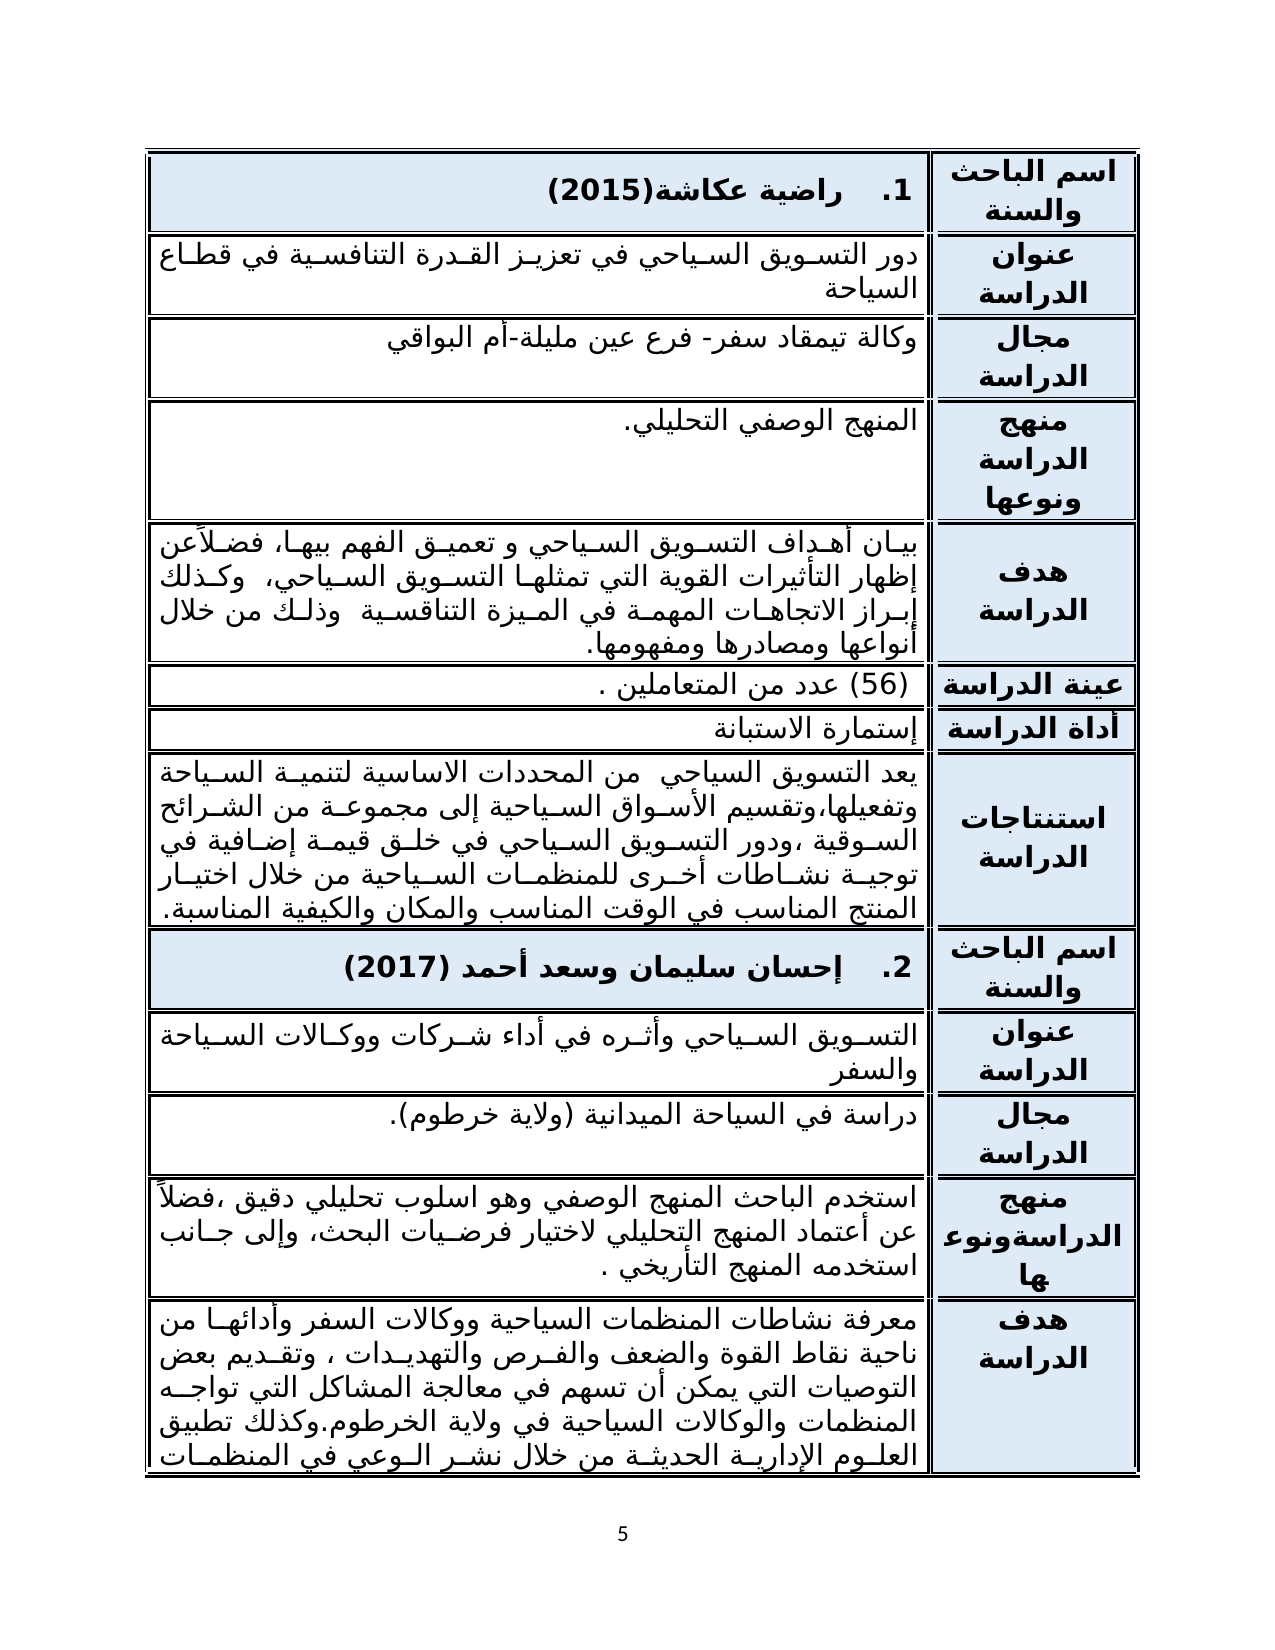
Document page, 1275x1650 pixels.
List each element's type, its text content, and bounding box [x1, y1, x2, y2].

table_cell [148, 1296, 930, 1472]
table_header اسم الباحث والسنة [930, 149, 1137, 231]
table_cell بيان أهداف التسويق السياحي و تعميق الفهم بيها، فضلاًعن إظهار التأثيرات القوية التي تمثلها التسويق السياحي، وكذلك إبراز الاتجاهات المهمة في الميزة التناقسية وذلك من خلال أنواعها ومصادرها ومفهومها. [148, 519, 930, 661]
table_cell هدف الدراسة [930, 1296, 1137, 1472]
table_cell عينة الدراسة [930, 661, 1137, 705]
table_cell دراسة في السياحة الميدانية (ولاية خرطوم). [148, 1091, 930, 1174]
table_cell عنوان الدراسة [930, 1008, 1137, 1091]
table_cell عنوان الدراسة [930, 231, 1137, 314]
table_cell التسويق السياحي وأثره في أداء شركات ووكالات السياحة والسفر [148, 1008, 930, 1091]
table_cell مجال الدراسة [930, 1091, 1137, 1174]
table_cell أداة الدراسة [930, 705, 1137, 749]
table_cell وكالة تيمقاد سفر- فرع عين مليلة-أم البواقي [148, 314, 930, 397]
table_cell استخدم الباحث المنهج الوصفي وهو اسلوب تحليلي دقيق ،فضلاً عن أعتماد المنهج التحليلي لاختيار فرضيات البحث، وإلى جانب استخدمه المنهج التأريخي . [148, 1174, 930, 1296]
table_cell استنتاجات الدراسة [930, 749, 1137, 925]
table_cell دور التسويق السياحي في تعزيز القدرة التنافسية في قطاع السياحة [148, 231, 930, 314]
table_cell إستمارة الاستبانة [148, 705, 930, 749]
table_cell المنهج الوصفي التحليلي. [148, 397, 930, 519]
table_cell منهج الدراسةونوعها [930, 1174, 1137, 1296]
table_cell اسم الباحث والسنة [930, 925, 1137, 1008]
table_cell (56) عدد من المتعاملين . [148, 661, 930, 705]
table_cell هدف الدراسة [930, 519, 1137, 661]
table_cell إحسان سليمان وسعد أحمد (2017) [148, 925, 930, 1008]
table_cell منهج الدراسة ونوعها [930, 397, 1137, 519]
table_header راضية عكاشة(2015) [148, 154, 927, 231]
table_cell يعد التسويق السياحي من المحددات الاساسية لتنمية السياحة وتفعيلها،وتقسيم الأسواق السياحية إلى مجموعة من الشرائح السوقية ،ودور التسويق السياحي في خلق قيمة إضافية في توجية نشاطات أخرى للمنظمات السياحية من خلال اختيار المنتج المناسب في الوقت المناسب والمكان والكيفية المناسبة. [148, 749, 930, 925]
table_cell مجال الدراسة [930, 314, 1137, 397]
